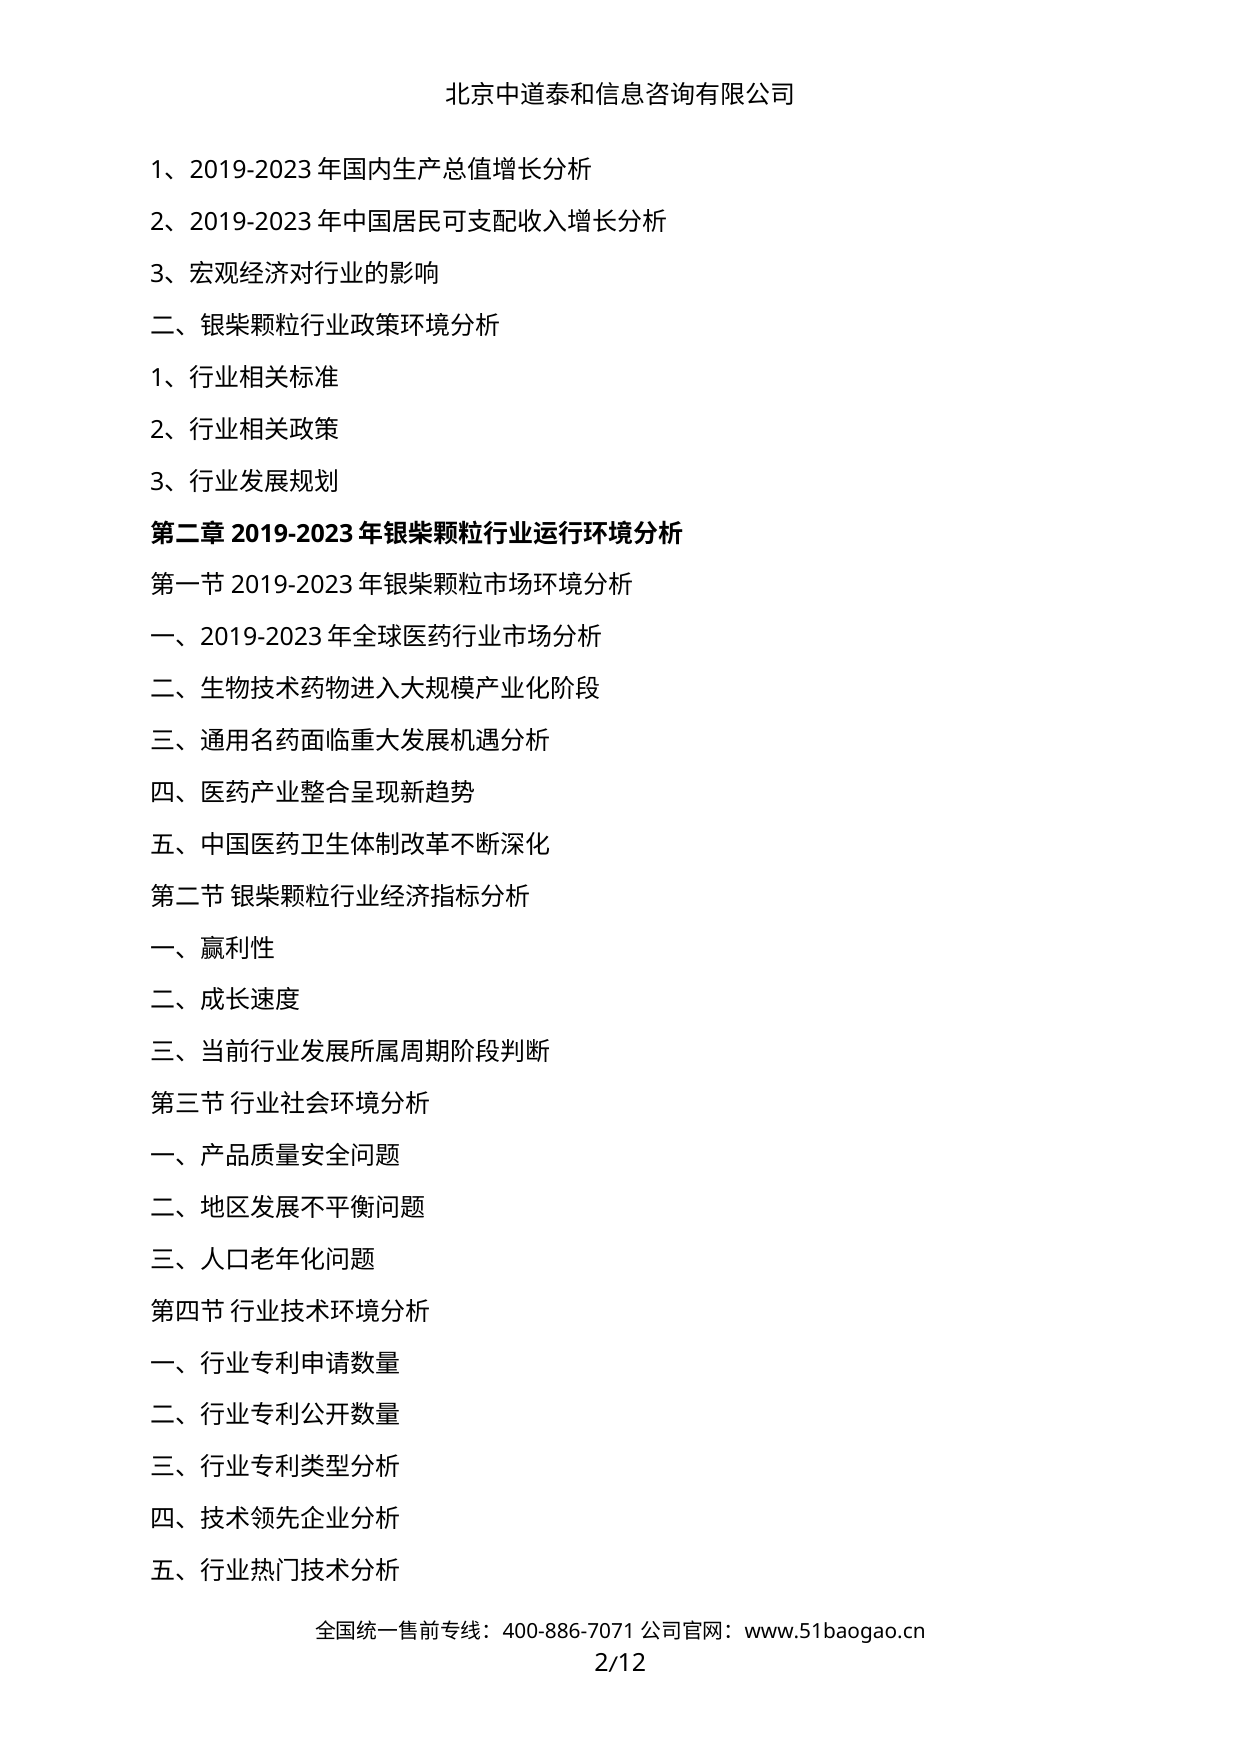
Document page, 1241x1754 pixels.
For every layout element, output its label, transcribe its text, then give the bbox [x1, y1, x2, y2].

text 第三节 行业社会环境分析 [150, 1084, 1090, 1120]
text 五、行业热门技术分析 [150, 1551, 1090, 1587]
text 二、行业专利公开数量 [150, 1395, 1090, 1431]
text 四、医药产业整合呈现新趋势 [150, 772, 1090, 809]
text 五、中国医药卫生体制改革不断深化 [150, 824, 1090, 861]
text 二、成长速度 [150, 980, 1090, 1016]
text 一、赢利性 [150, 928, 1090, 964]
text 1、行业相关标准 [150, 357, 1090, 394]
text 一、2019-2023年全球医药行业市场分析 [150, 617, 1090, 653]
text 第四节 行业技术环境分析 [150, 1291, 1090, 1327]
text 3、行业发展规划 [150, 461, 1090, 497]
text 二、生物技术药物进入大规模产业化阶段 [150, 669, 1090, 705]
text 2、2019-2023年中国居民可支配收入增长分析 [150, 202, 1090, 238]
text 1、2019-2023年国内生产总值增长分析 [150, 150, 1090, 186]
text 第二章 2019-2023年银柴颗粒行业运行环境分析 [150, 513, 1090, 549]
text 一、行业专利申请数量 [150, 1343, 1090, 1379]
text 第二节 银柴颗粒行业经济指标分析 [150, 876, 1090, 912]
text 3、宏观经济对行业的影响 [150, 254, 1090, 290]
text 第一节 2019-2023年银柴颗粒市场环境分析 [150, 565, 1090, 601]
text 三、人口老年化问题 [150, 1239, 1090, 1276]
text 二、银柴颗粒行业政策环境分析 [150, 306, 1090, 342]
text 二、地区发展不平衡问题 [150, 1187, 1090, 1224]
text 三、当前行业发展所属周期阶段判断 [150, 1032, 1090, 1068]
text 2、行业相关政策 [150, 409, 1090, 446]
text 一、产品质量安全问题 [150, 1136, 1090, 1172]
text 三、通用名药面临重大发展机遇分析 [150, 721, 1090, 757]
text 三、行业专利类型分析 [150, 1447, 1090, 1483]
text 四、技术领先企业分析 [150, 1499, 1090, 1535]
